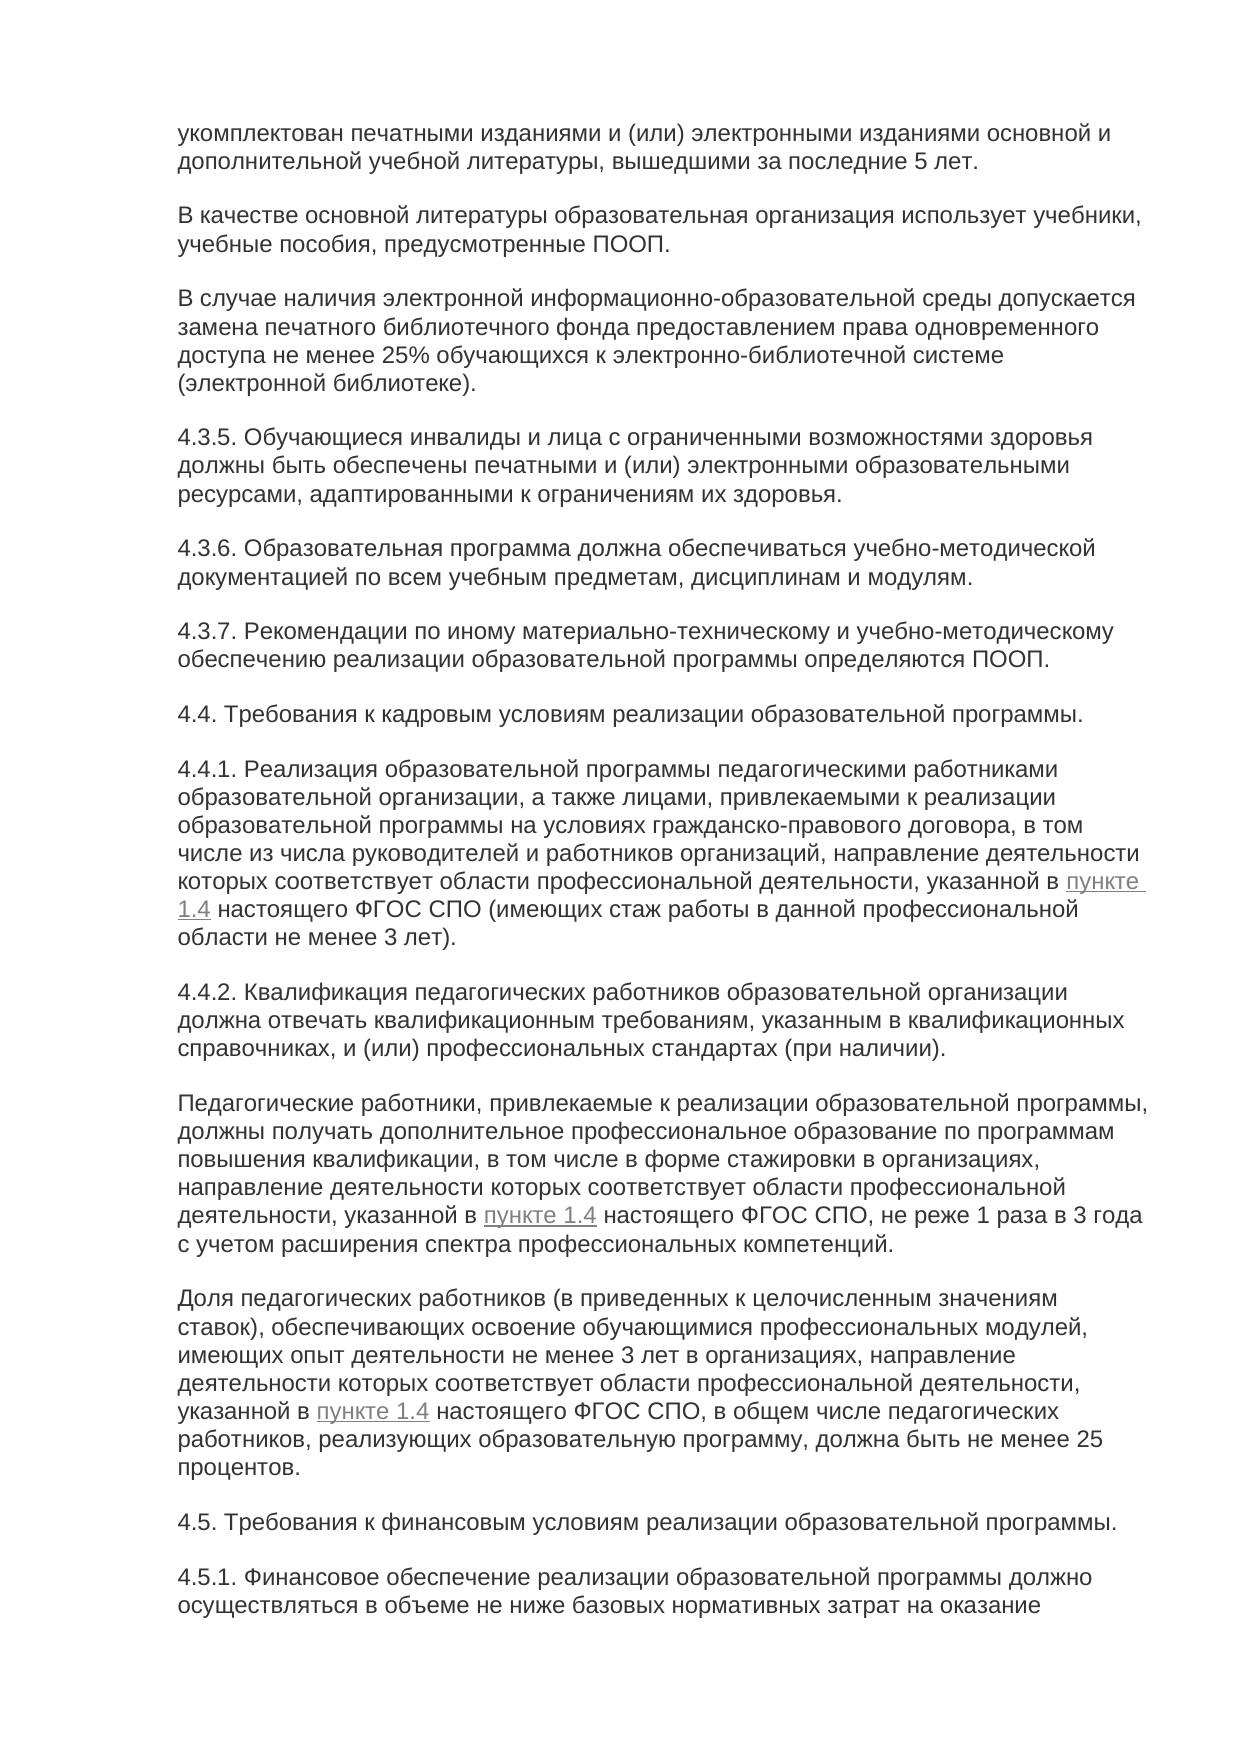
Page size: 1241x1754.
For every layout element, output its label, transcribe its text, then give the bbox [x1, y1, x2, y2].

text В случае наличия электронной информационно-образовательной среды допускается замена печатного библиотечного фонда предоставлением права одновременного доступа не менее 25% обучающихся к электронно-библиотечной системе (электронной библиотеке). [177, 284, 1152, 396]
text 4.3.6. Образовательная программа должна обеспечиваться учебно-методической документацией по всем учебным предметам, дисциплинам и модулям. [177, 534, 1152, 590]
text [177, 1562, 1152, 1618]
text 4.4.1. Реализация образовательной программы педагогическими работниками образовательной организации, а также лицами, привлекаемыми к реализации образовательной программы на условиях гражданско-правового договора, в том числе из числа руководителей и работников организаций, направление деятельности которых соответствует области профессиональной деятельности, указанной в пункте 1.4 настоящего ФГОС СПО (имеющих стаж работы в данной профессиональной области не менее 3 лет). [177, 754, 1152, 951]
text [177, 118, 1152, 174]
text Педагогические работники, привлекаемые к реализации образовательной программы, должны получать дополнительное профессиональное образование по программам повышения квалификации, в том числе в форме стажировки в организациях, направление деятельности которых соответствует области профессиональной деятельности, указанной в пункте 1.4 настоящего ФГОС СПО, не реже 1 раза в 3 года с учетом расширения спектра профессиональных компетенций. [177, 1088, 1152, 1257]
text 4.3.7. Рекомендации по иному материально-техническому и учебно-методическому обеспечению реализации образовательной программы определяются ПООП. [177, 617, 1152, 673]
text Доля педагогических работников (в приведенных к целочисленным значениям ставок), обеспечивающих освоение обучающимися профессиональных модулей, имеющих опыт деятельности не менее 3 лет в организациях, направление деятельности которых соответствует области профессиональной деятельности, указанной в пункте 1.4 настоящего ФГОС СПО, в общем числе педагогических работников, реализующих образовательную программу, должна быть не менее 25 процентов. [177, 1284, 1152, 1481]
text 4.3.5. Обучающиеся инвалиды и лица с ограниченными возможностями здоровья должны быть обеспечены печатными и (или) электронными образовательными ресурсами, адаптированными к ограничениям их здоровья. [177, 423, 1152, 507]
text 4.4.2. Квалификация педагогических работников образовательной организации должна отвечать квалификационным требованиям, указанным в квалификационных справочниках, и (или) профессиональных стандартах (при наличии). [177, 977, 1152, 1062]
text 4.4. Требования к кадровым условиям реализации образовательной программы. [177, 699, 1152, 727]
text В качестве основной литературы образовательная организация использует учебники, учебные пособия, предусмотренные ПООП. [177, 201, 1152, 257]
text 4.5. Требования к финансовым условиям реализации образовательной программы. [177, 1507, 1152, 1535]
